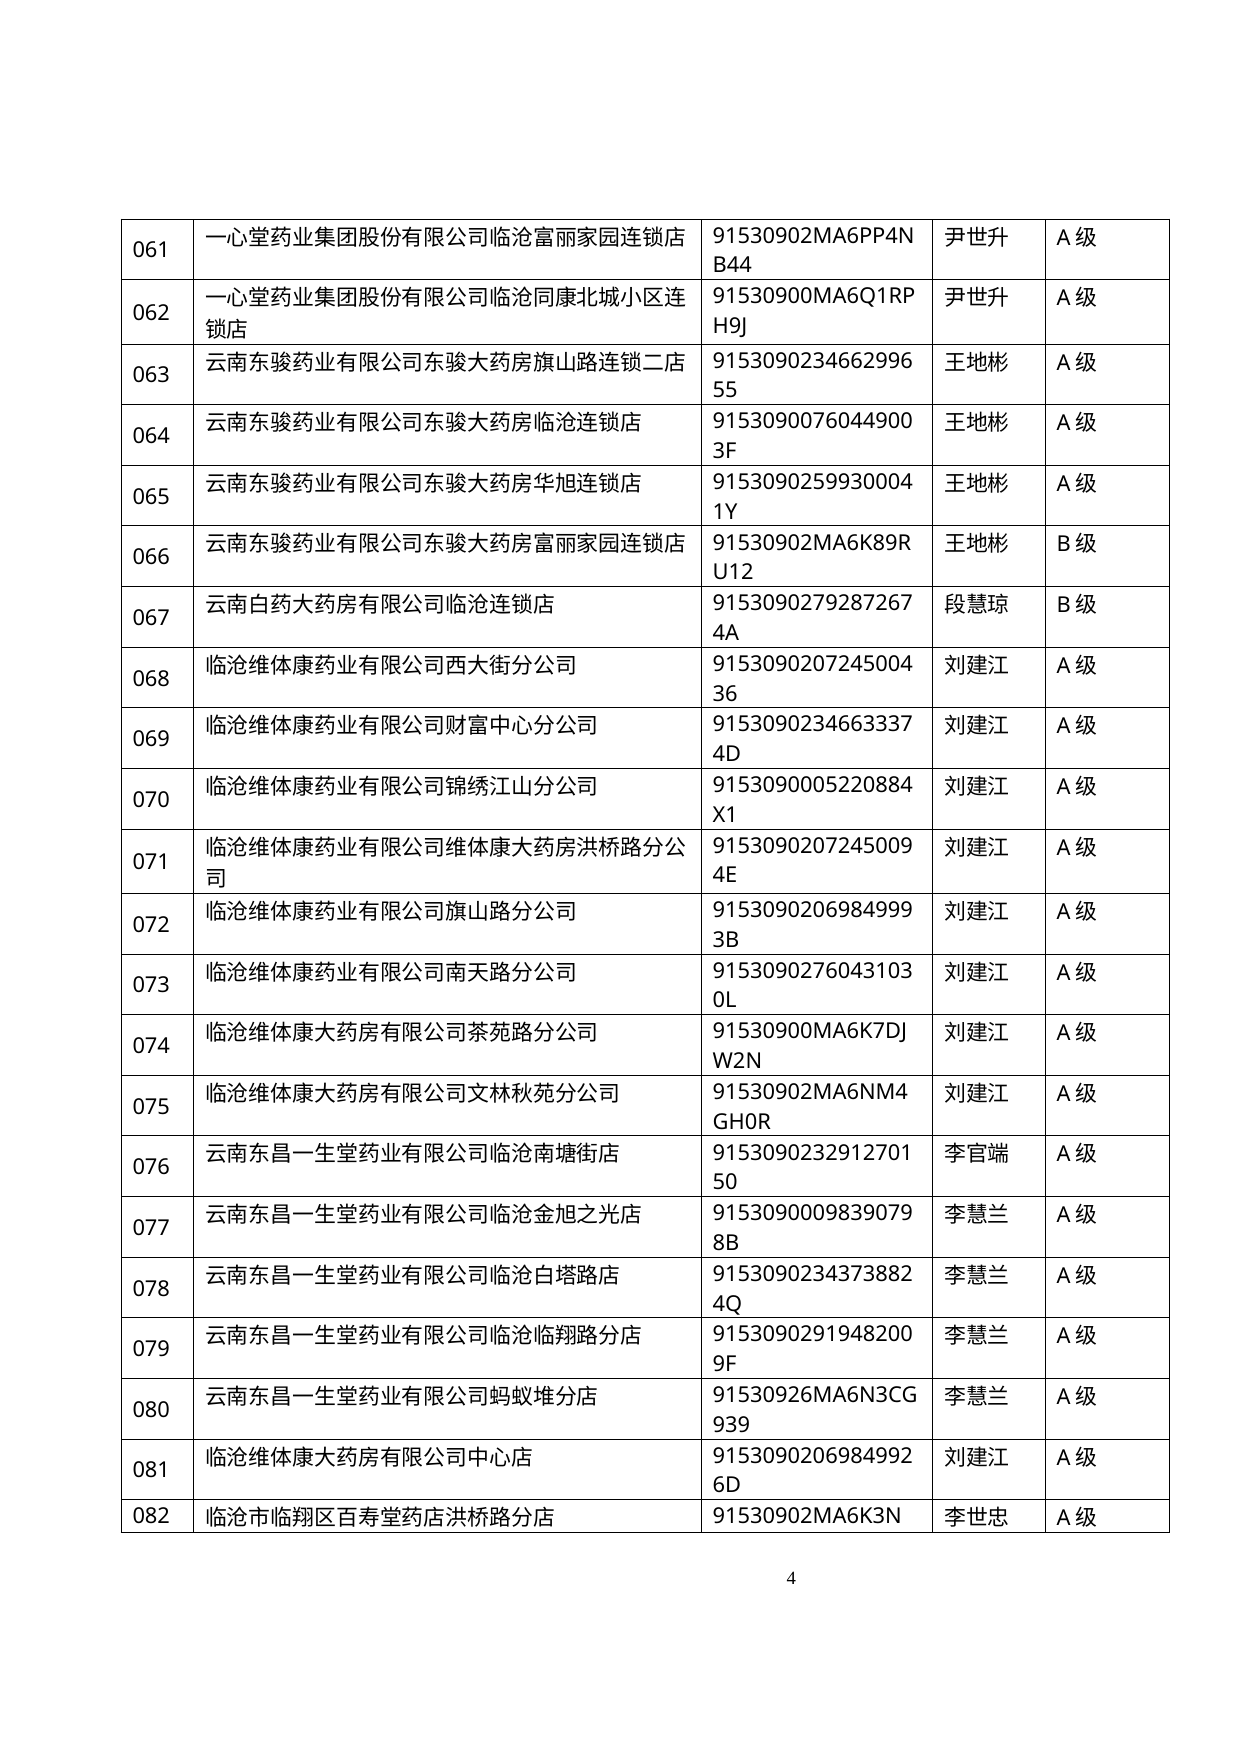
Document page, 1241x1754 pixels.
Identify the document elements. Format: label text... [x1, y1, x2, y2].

table_cell A级 [1046, 1136, 1169, 1196]
table_cell A级 [1046, 220, 1169, 279]
table_cell 王地彬 [933, 526, 1045, 586]
table_cell 91530902MA6K89RU12 [702, 526, 932, 586]
table_cell 91530902069849926D [702, 1440, 932, 1499]
table_cell 刘建江 [933, 1440, 1045, 1499]
table_cell 李慧兰 [933, 1197, 1045, 1257]
table_cell 91530900MA6Q1RPH9J [702, 280, 932, 343]
table_cell 段慧琼 [933, 587, 1045, 647]
table_cell A级 [1046, 1076, 1169, 1135]
table_cell 李世忠 [933, 1500, 1045, 1532]
table_cell 临沧维体康药业有限公司财富中心分公司 [194, 708, 701, 768]
table_cell A级 [1046, 894, 1169, 953]
table_cell B级 [1046, 526, 1169, 586]
table_cell A级 [1046, 648, 1169, 707]
table_cell 李慧兰 [933, 1379, 1045, 1438]
table_cell A级 [1046, 1500, 1169, 1532]
table_cell 云南东骏药业有限公司东骏大药房旗山路连锁二店 [194, 345, 701, 404]
table_cell 王地彬 [933, 466, 1045, 525]
table_cell 尹世升 [933, 220, 1045, 279]
table_cell 079 [122, 1318, 193, 1378]
table_cell 062 [122, 280, 193, 343]
table_cell 临沧维体康药业有限公司维体康大药房洪桥路分公司 [194, 830, 701, 893]
table_cell A级 [1046, 708, 1169, 768]
table_cell 91530900MA6K7DJW2N [702, 1015, 932, 1075]
table_cell A级 [1046, 1440, 1169, 1499]
table_cell 915309023466299655 [702, 345, 932, 404]
table_cell 91530902MA6PP4NB44 [702, 220, 932, 279]
table_cell 91530902760431030L [702, 955, 932, 1014]
table_cell 080 [122, 1379, 193, 1438]
table_cell 064 [122, 405, 193, 465]
table_cell 李慧兰 [933, 1258, 1045, 1317]
table_cell 刘建江 [933, 1015, 1045, 1075]
table_cell A级 [1046, 405, 1169, 465]
table_cell 刘建江 [933, 648, 1045, 707]
table_cell 075 [122, 1076, 193, 1135]
table_cell 临沧维体康大药房有限公司茶苑路分公司 [194, 1015, 701, 1075]
table_cell 91530902MA6NM4GH0R [702, 1076, 932, 1135]
table_cell 067 [122, 587, 193, 647]
table_cell 李官端 [933, 1136, 1045, 1196]
table_cell A级 [1046, 1258, 1169, 1317]
table_cell 91530902346633374D [702, 708, 932, 768]
table_cell 081 [122, 1440, 193, 1499]
table_cell 074 [122, 1015, 193, 1075]
table_cell 刘建江 [933, 830, 1045, 893]
table_cell A级 [1046, 1197, 1169, 1257]
table_cell 临沧维体康大药房有限公司文林秋苑分公司 [194, 1076, 701, 1135]
table_cell 91530902919482009F [702, 1318, 932, 1378]
table_cell 刘建江 [933, 955, 1045, 1014]
table_cell 临沧维体康药业有限公司旗山路分公司 [194, 894, 701, 953]
table_cell A级 [1046, 955, 1169, 1014]
table_cell 915309023291270150 [702, 1136, 932, 1196]
table_cell 临沧市临翔区百寿堂药店洪桥路分店 [194, 1500, 701, 1532]
table_cell 刘建江 [933, 708, 1045, 768]
table_cell 王地彬 [933, 405, 1045, 465]
table_cell 063 [122, 345, 193, 404]
table_cell 077 [122, 1197, 193, 1257]
table_cell 91530902599300041Y [702, 466, 932, 525]
table_cell 915309020724500436 [702, 648, 932, 707]
table_cell 91530902072450094E [702, 830, 932, 893]
table_cell 069 [122, 708, 193, 768]
table_cell A级 [1046, 345, 1169, 404]
table_cell 一心堂药业集团股份有限公司临沧富丽家园连锁店 [194, 220, 701, 279]
table_cell 071 [122, 830, 193, 893]
table_cell 刘建江 [933, 894, 1045, 953]
table_cell 91530902343738824Q [702, 1258, 932, 1317]
table_cell 91530926MA6N3CG939 [702, 1379, 932, 1438]
table_cell A级 [1046, 466, 1169, 525]
table_cell 070 [122, 769, 193, 828]
table_cell 临沧维体康药业有限公司锦绣江山分公司 [194, 769, 701, 828]
table_cell 082 [122, 1500, 193, 1532]
table_cell 刘建江 [933, 769, 1045, 828]
table_cell A级 [1046, 1318, 1169, 1378]
table_cell 073 [122, 955, 193, 1014]
table_cell A级 [1046, 1015, 1169, 1075]
table_cell 云南东昌一生堂药业有限公司临沧南塘街店 [194, 1136, 701, 1196]
table_cell 061 [122, 220, 193, 279]
table_cell 068 [122, 648, 193, 707]
table_cell 065 [122, 466, 193, 525]
table_cell 尹世升 [933, 280, 1045, 343]
table_cell 91530900760449003F [702, 405, 932, 465]
table_cell 王地彬 [933, 345, 1045, 404]
table_cell 078 [122, 1258, 193, 1317]
table_cell 91530902069849993B [702, 894, 932, 953]
table_cell B级 [1046, 587, 1169, 647]
table_cell 云南东骏药业有限公司东骏大药房华旭连锁店 [194, 466, 701, 525]
table_cell 临沧维体康药业有限公司西大街分公司 [194, 648, 701, 707]
table_cell 066 [122, 526, 193, 586]
table_cell A级 [1046, 769, 1169, 828]
table_cell 072 [122, 894, 193, 953]
table_cell 9153090005220884X1 [702, 769, 932, 828]
table_cell A级 [1046, 830, 1169, 893]
table_cell A级 [1046, 280, 1169, 343]
table_cell 91530902MA6K3NWRXY [702, 1500, 932, 1532]
table_cell 云南东昌一生堂药业有限公司临沧临翔路分店 [194, 1318, 701, 1378]
table_cell 刘建江 [933, 1076, 1045, 1135]
table_cell 91530902792872674A [702, 587, 932, 647]
table_cell 076 [122, 1136, 193, 1196]
table_cell 云南东昌一生堂药业有限公司临沧金旭之光店 [194, 1197, 701, 1257]
table_cell 91530900098390798B [702, 1197, 932, 1257]
table_cell 云南东骏药业有限公司东骏大药房临沧连锁店 [194, 405, 701, 465]
table_cell 临沧维体康药业有限公司南天路分公司 [194, 955, 701, 1014]
table_cell 临沧维体康大药房有限公司中心店 [194, 1440, 701, 1499]
table_cell A级 [1046, 1379, 1169, 1438]
table_cell 云南白药大药房有限公司临沧连锁店 [194, 587, 701, 647]
table_cell 云南东骏药业有限公司东骏大药房富丽家园连锁店 [194, 526, 701, 586]
table_cell 云南东昌一生堂药业有限公司临沧白塔路店 [194, 1258, 701, 1317]
table_cell 一心堂药业集团股份有限公司临沧同康北城小区连锁店 [194, 280, 701, 343]
table_cell 云南东昌一生堂药业有限公司蚂蚁堆分店 [194, 1379, 701, 1438]
table_cell 李慧兰 [933, 1318, 1045, 1378]
